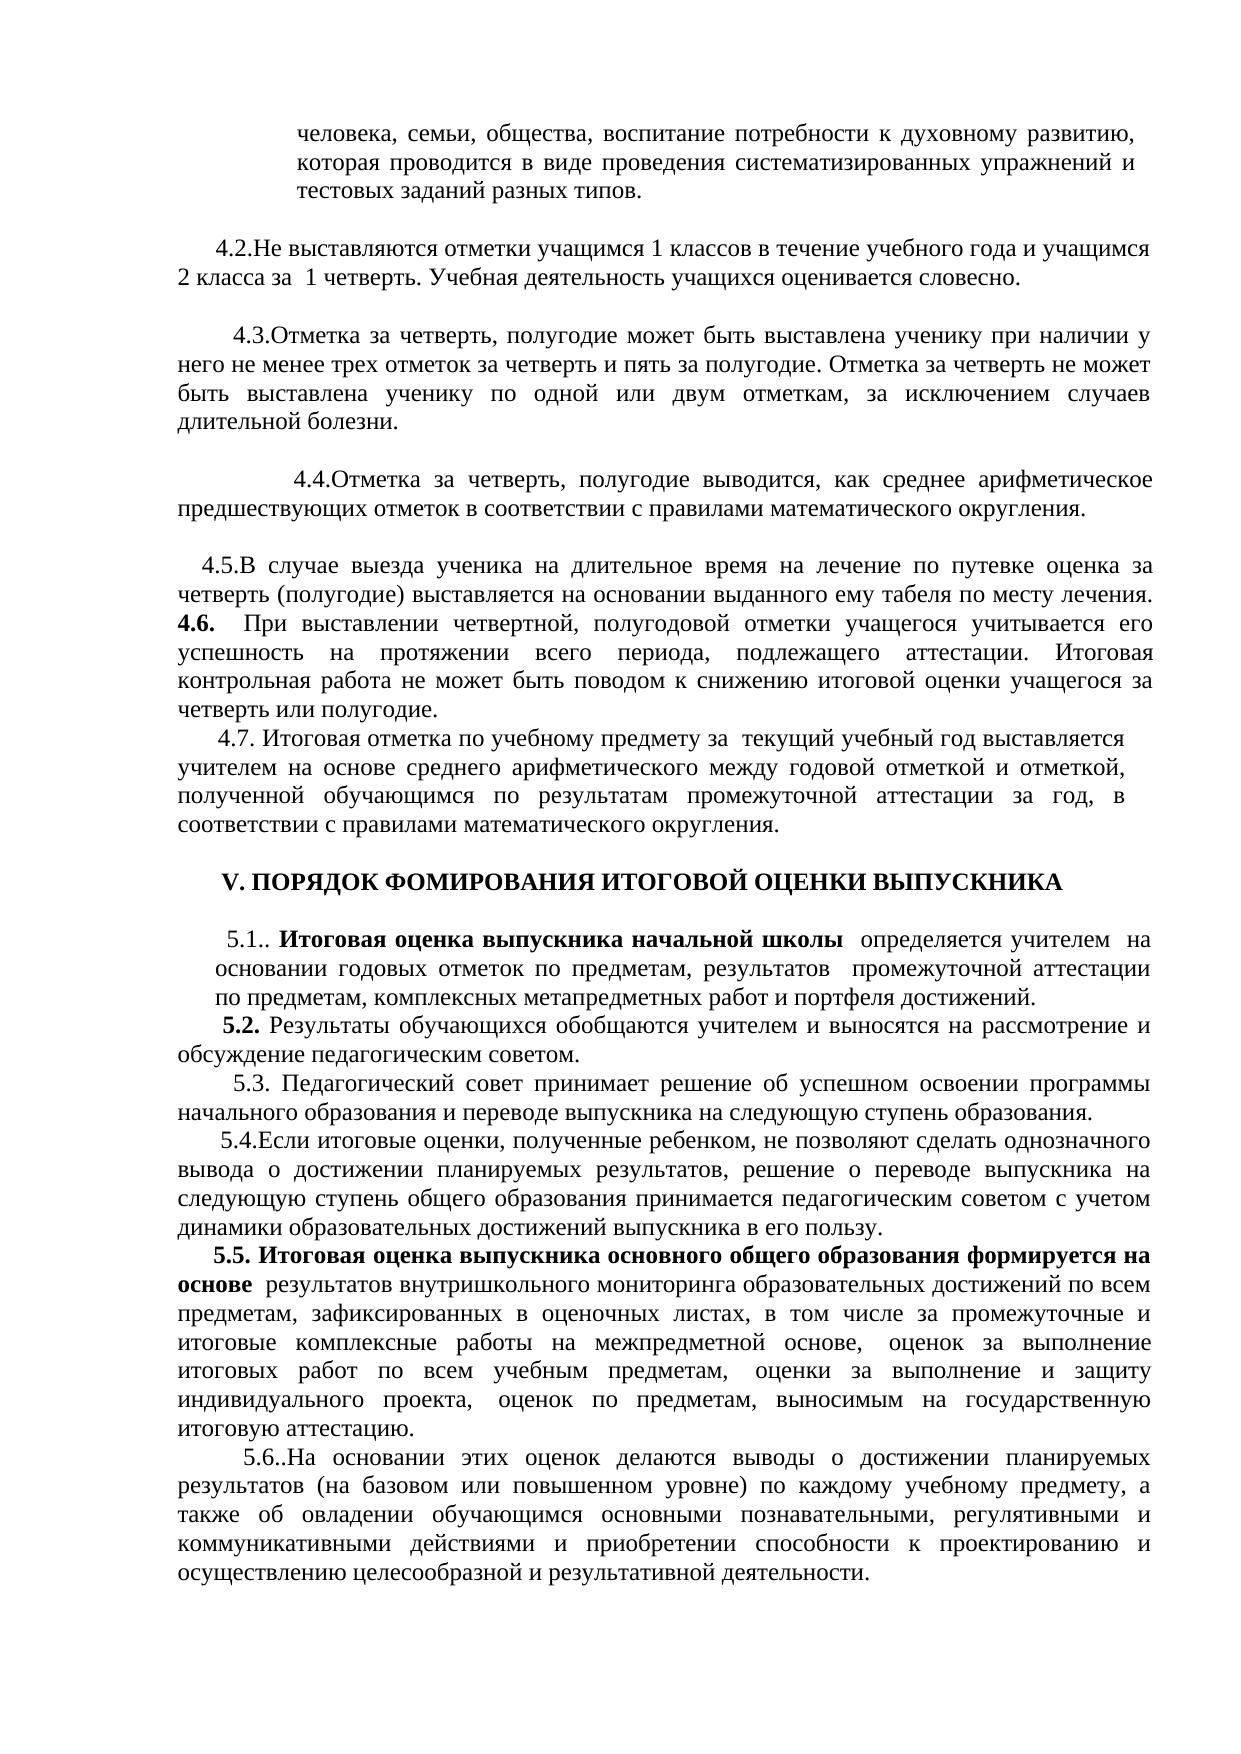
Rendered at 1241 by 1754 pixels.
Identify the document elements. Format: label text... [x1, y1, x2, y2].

text 5.5. Итоговая оценка выпускника основного общего образования формируется на основе результатов внутришкольного мониторинга образовательных достижений по всем предметам, зафиксированных в оценочных листах, в том числе за промежуточные и итоговые комплексные работы на межпредметной основе, оценок за выполнение итоговых работ по всем учебным предметам, оценки за выполнение и защиту индивидуального проекта, оценок по предметам, выносимым на государственную итоговую аттестацию. [177, 1241, 1152, 1442]
text 4.5.В случае выезда ученика на длительное время на лечение по путевке оценка за четверть (полугодие) выставляется на основании выданного ему табеля по месту лечения. 4.6. При выставлении четвертной, полугодовой отметки учащегося учитывается его успешность на протяжении всего периода, подлежащего аттестации. Итоговая контрольная работа не может быть поводом к снижению итоговой оценки учащегося за четверть или полугодие. [177, 551, 1154, 723]
text 4.4.Отметка за четверть, полугодие выводится, как среднее арифметическое предшествующих отметок в соответствии с правилами математического округления. [177, 464, 1154, 522]
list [259, 118, 1136, 204]
text 5.1.. Итоговая оценка выпускника начальной школы определяется учителем на основании годовых отметок по предметам, результатов промежуточной аттестации по предметам, комплексных метапредметных работ и портфеля достижений. [177, 924, 1152, 1011]
text 5.3. Педагогический совет принимает решение об успешном освоении программы начального образования и переводе выпускника на следующую ступень образования. [177, 1068, 1152, 1126]
text 4.2.Не выставляются отметки учащимся 1 классов в течение учебного года и учащимся 2 класса за 1 четверть. Учебная деятельность учащихся оценивается словесно. [177, 233, 1152, 291]
text 5.2. Результаты обучающихся обобщаются учителем и выносятся на рассмотрение и обсуждение педагогическим советом. [177, 1011, 1152, 1068]
text 5.6..На основании этих оценок делаются выводы о достижении планируемых результатов (на базовом или повышенном уровне) по каждому учебному предмету, а также об овладении обучающимся основными познавательными, регулятивными и коммуникативными действиями и приобретении способности к проектированию и осуществлению целесообразной и результативной деятельности. [177, 1442, 1152, 1586]
text 4.3.Отметка за четверть, полугодие может быть выставлена ученику при наличии у него не менее трех отметок за четверть и пять за полугодие. Отметка за четверть не может быть выставлена ученику по одной или двум отметкам, за исключением случаев длительной болезни. [177, 320, 1152, 435]
text 4.7. Итоговая отметка по учебному предмету за текущий учебный год выставляется учителем на основе среднего арифметического между годовой отметкой и отметкой, полученной обучающимся по результатам промежуточной аттестации за год, в соответствии с правилами математического округления. [177, 723, 1126, 838]
text V. ПОРЯДОК ФОМИРОВАНИЯ ИТОГОВОЙ ОЦЕНКИ ВЫПУСКНИКА [177, 867, 1126, 896]
text 5.4.Если итоговые оценки, полученные ребенком, не позволяют сделать однозначного вывода о достижении планируемых результатов, решение о переводе выпускника на следующую ступень общего образования принимается педагогическим советом с учетом динамики образовательных достижений выпускника в его пользу. [177, 1126, 1152, 1241]
